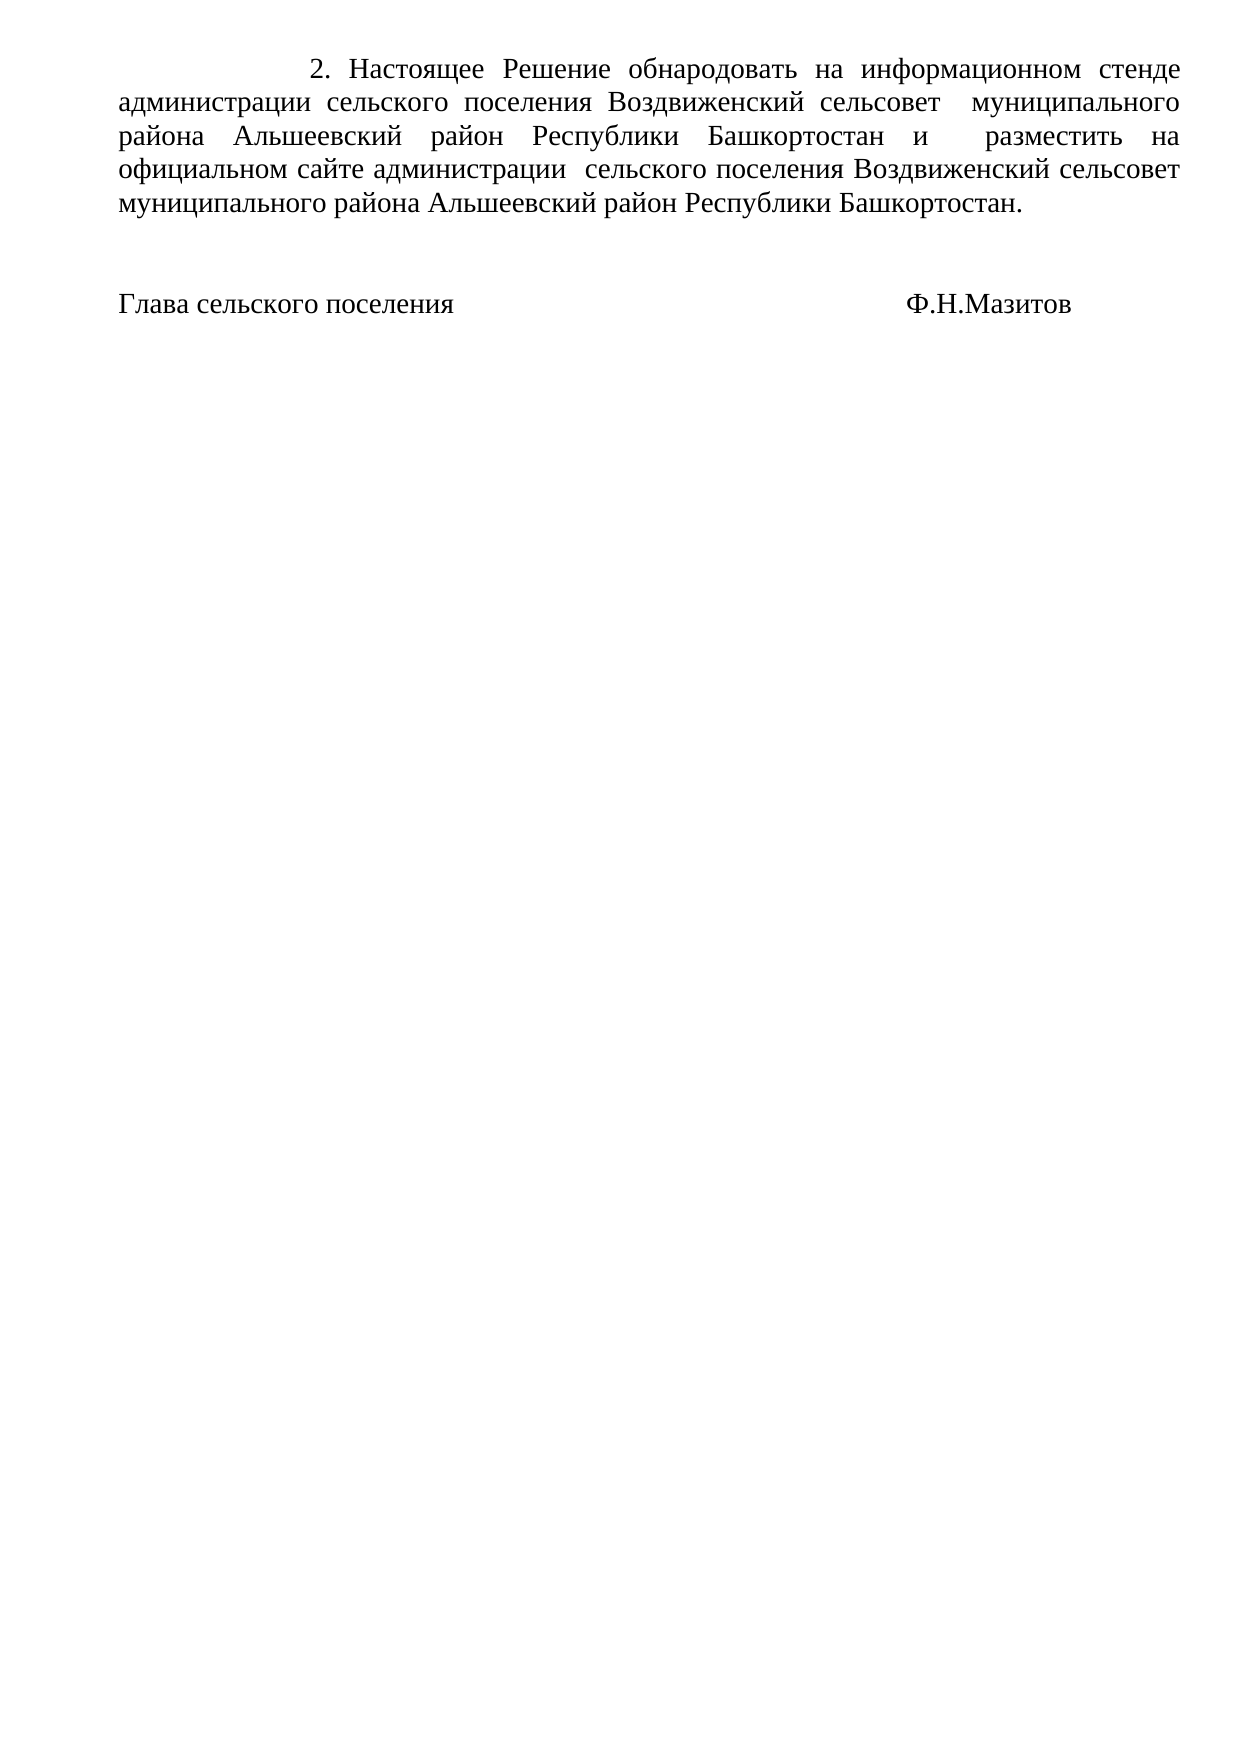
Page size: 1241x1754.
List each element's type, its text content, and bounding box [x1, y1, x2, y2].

text Глава сельского поселения Ф.Н.Мазитов [118, 286, 1181, 319]
text 2. Настоящее Решение обнародовать на информационном стенде администрации сельского поселения Воздвиженский сельсовет муниципального района Альшеевский район Республики Башкортостан и разместить на официальном сайте администрации сельского поселения Воздвиженский сельсовет муниципального района Альшеевский район Республики Башкортостан. [118, 51, 1181, 219]
